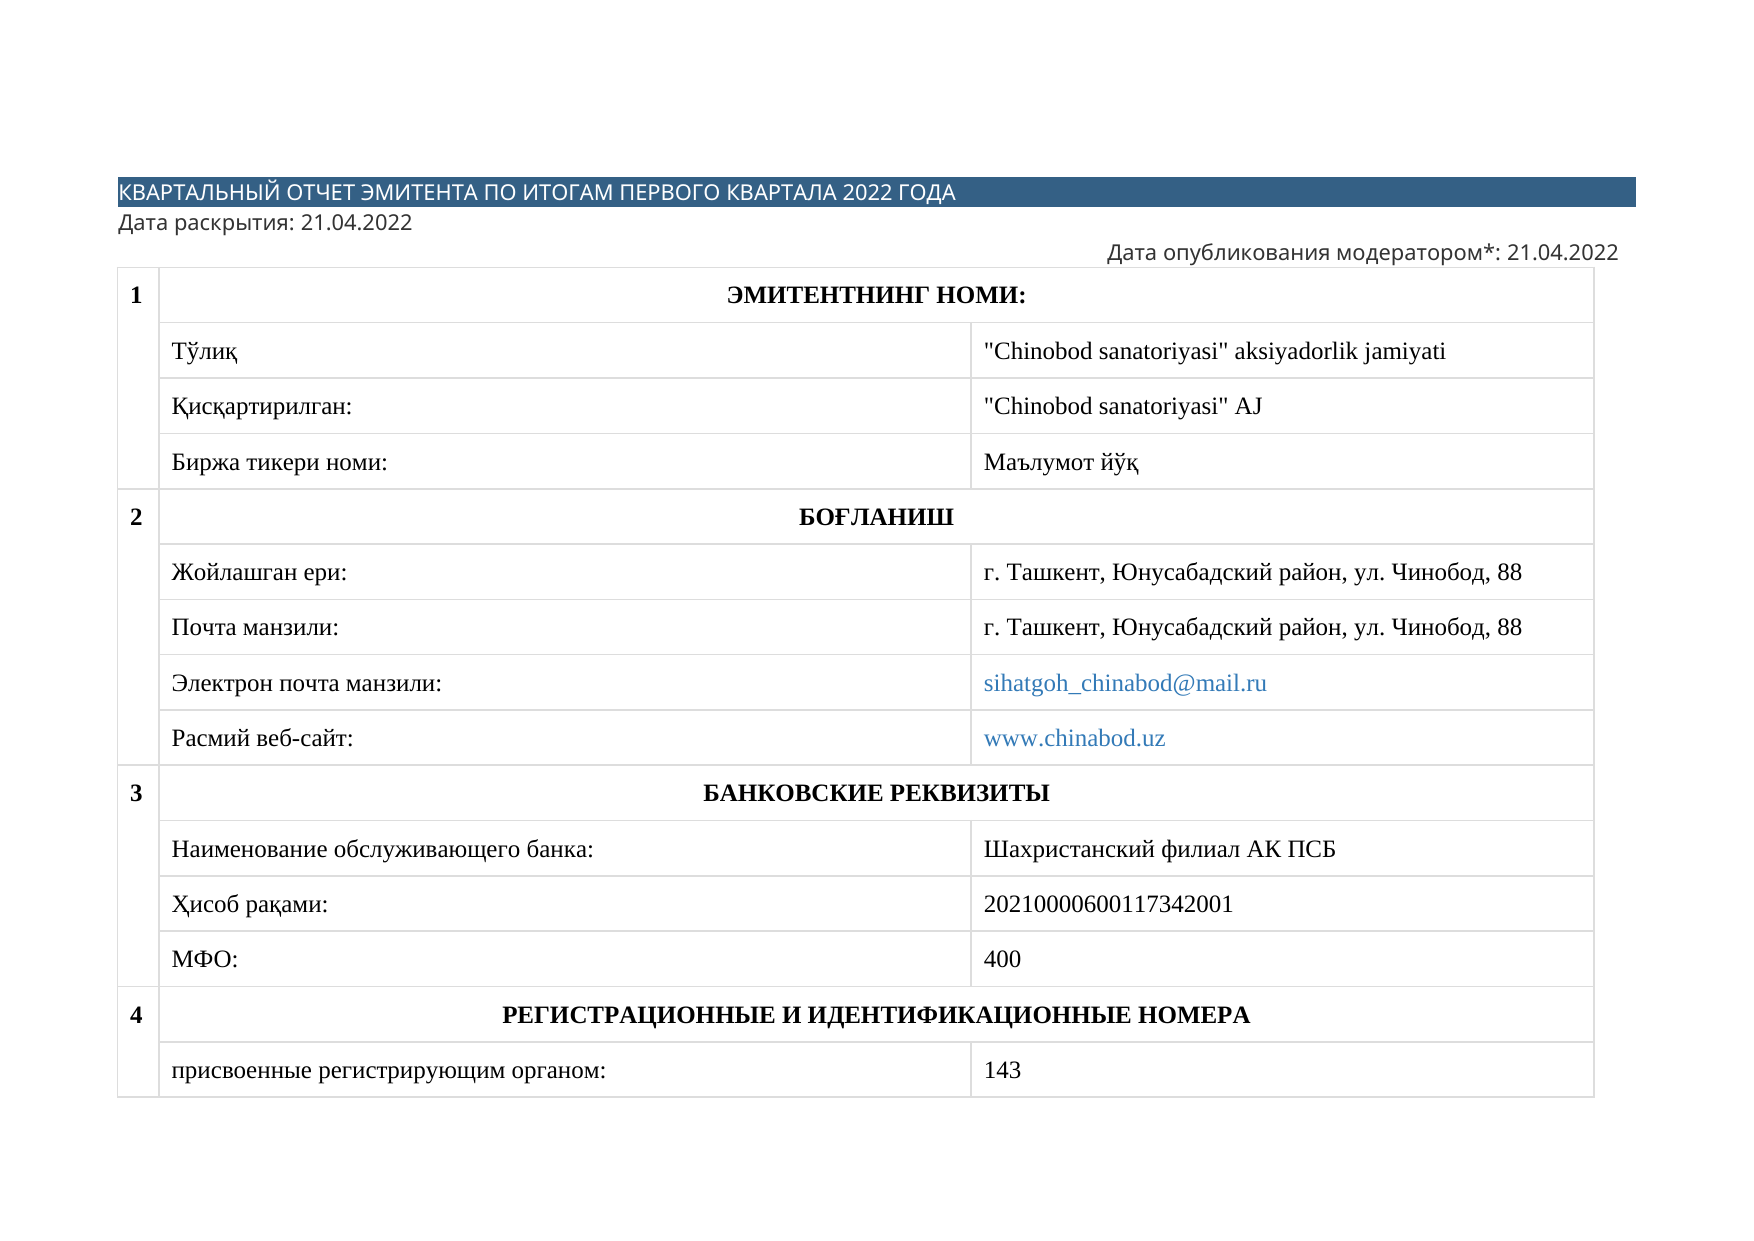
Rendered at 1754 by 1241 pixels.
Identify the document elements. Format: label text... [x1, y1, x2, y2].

table_cell 3 [118, 766, 158, 986]
table_cell Маълумот йўқ [972, 434, 1593, 488]
table_header ЭМИТЕНТНИНГ НОМИ: [160, 268, 1593, 322]
table_cell www.chinabod.uz [972, 711, 1593, 764]
table_header 1 [118, 268, 158, 488]
table_cell "Chinobod sanatoriyasi" aksiyadorlik jamiyati [972, 323, 1593, 377]
table_cell Қисқартирилган: [160, 379, 970, 432]
table_cell Ҳисоб рақами: [160, 877, 970, 930]
table_cell 2 [118, 490, 158, 764]
table_cell Почта манзили: [160, 600, 970, 654]
table_cell присвоенные регистрирующим органом: [160, 1043, 970, 1096]
table_cell БАНКОВСКИЕ РЕКВИЗИТЫ [160, 766, 1593, 820]
table_cell Биржа тикери номи: [160, 434, 970, 488]
table_cell sihatgoh_chinabod@mail.ru [972, 655, 1593, 709]
table_cell 20210000600117342001 [972, 877, 1593, 930]
text Дата опубликования модератором*: 21.04.2022 [118, 237, 1636, 267]
text КВАРТАЛЬНЫЙ ОТЧЕТ ЭМИТЕНТА ПО ИТОГАМ ПЕРВОГО КВАРТАЛА 2022 ГОДА [118, 177, 1636, 207]
table_cell 4 [118, 987, 158, 1096]
table_cell Жойлашган ери: [160, 545, 970, 598]
table_cell "Chinobod sanatoriyasi" AJ [972, 379, 1593, 432]
table_cell Тўлиқ [160, 323, 970, 377]
table_cell 143 [972, 1043, 1593, 1096]
table_cell Наименование обслуживающего банка: [160, 821, 970, 875]
table_cell РЕГИСТРАЦИОННЫЕ И ИДЕНТИФИКАЦИОННЫЕ НОМЕРА [160, 987, 1593, 1041]
table_cell Шахристанский филиал АК ПСБ [972, 821, 1593, 875]
table_cell Электрон почта манзили: [160, 655, 970, 709]
table_cell МФО: [160, 932, 970, 986]
table_cell 400 [972, 932, 1593, 986]
table_cell г. Ташкент, Юнусабадский район, ул. Чинобод, 88 [972, 600, 1593, 654]
table_cell г. Ташкент, Юнусабадский район, ул. Чинобод, 88 [972, 545, 1593, 598]
table_cell Расмий веб-сайт: [160, 711, 970, 764]
table_cell БОҒЛАНИШ [160, 490, 1593, 543]
text Дата раскрытия: 21.04.2022 [118, 207, 1636, 237]
